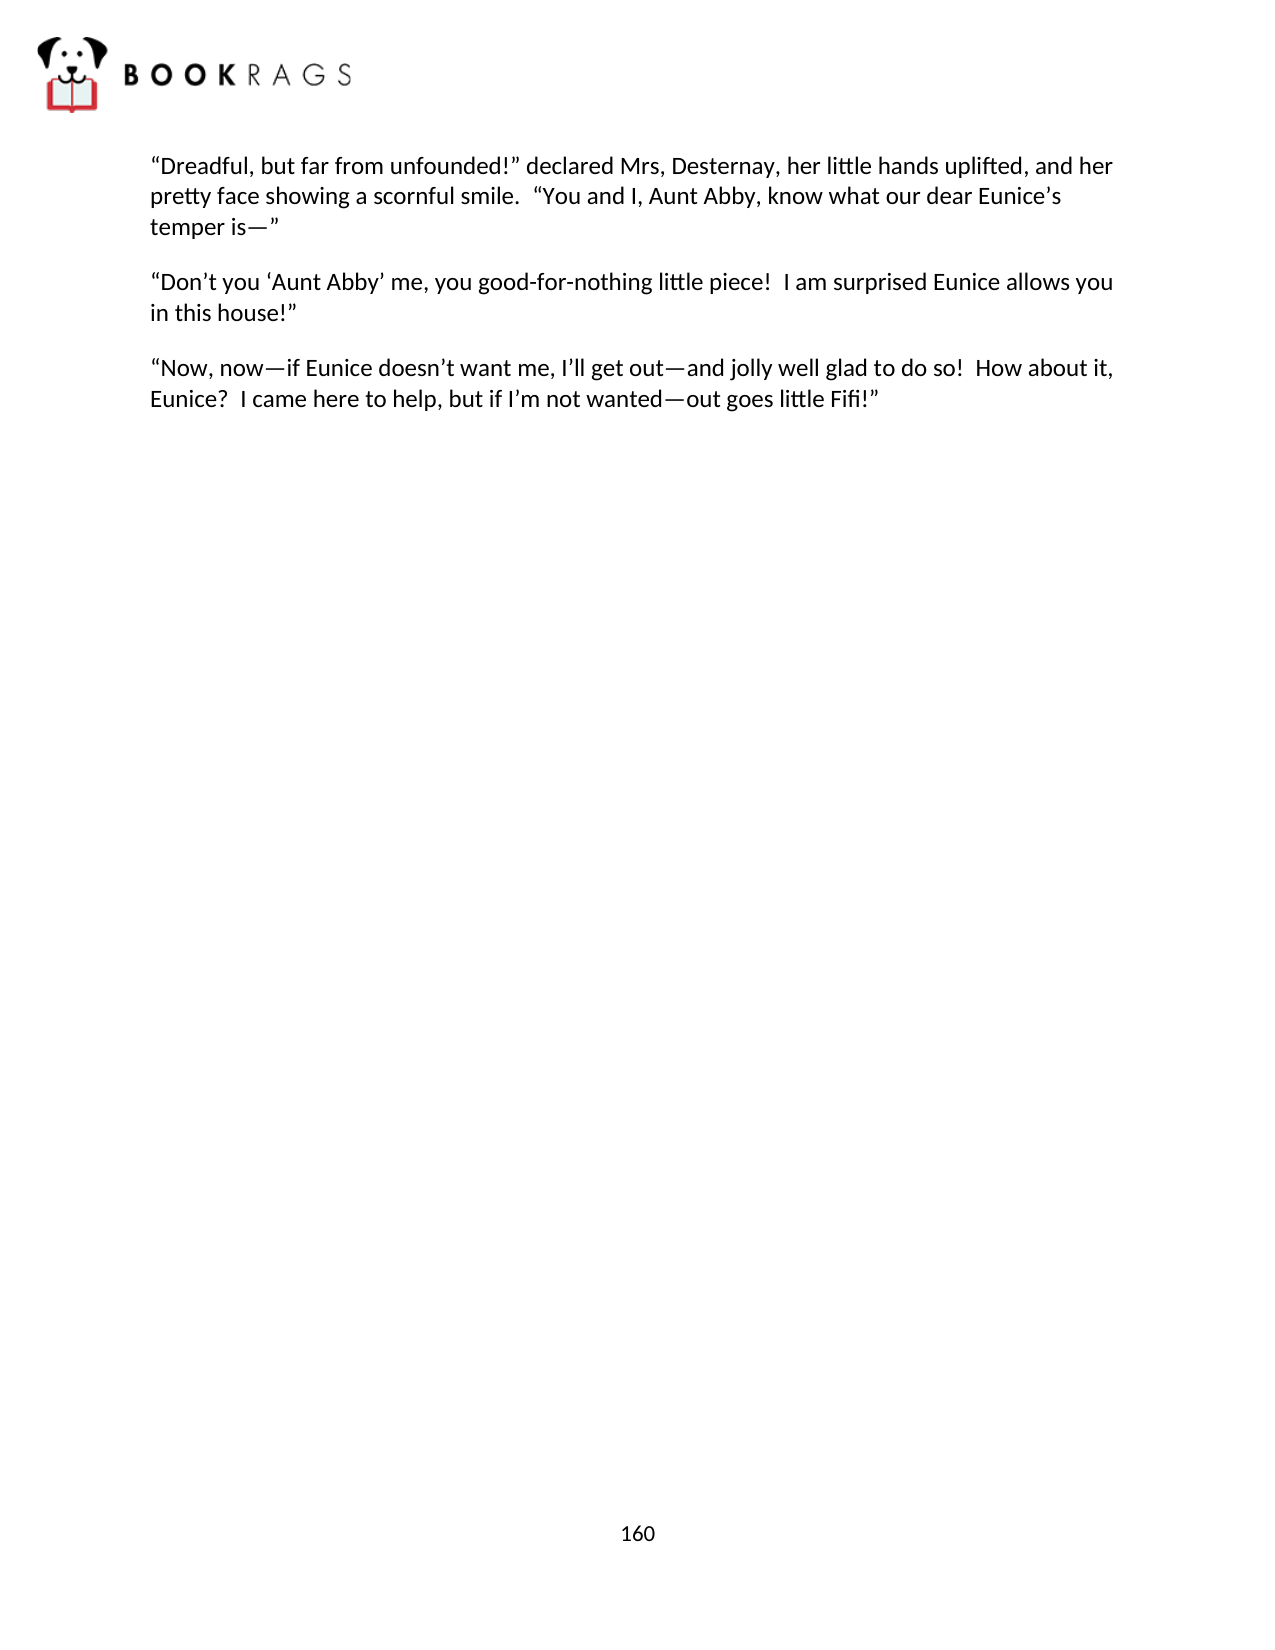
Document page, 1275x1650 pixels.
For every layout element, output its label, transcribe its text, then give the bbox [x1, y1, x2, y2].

text “Now, now—­if Eunice doesn’t want me, I’ll get out—­and jolly well glad to do so! How about it, Eunice? I came here to help, but if I’m not wanted—­out goes little Fifi!” [150, 353, 1125, 414]
text “Dreadful, but far from unfounded!” declared Mrs, Desternay, her little hands uplifted, and her pretty face showing a scornful smile. “You and I, Aunt Abby, know what our dear Eunice’s temper is—­” [150, 150, 1125, 242]
picture [37, 37, 351, 113]
text “Don’t you ‘Aunt Abby’ me, you good-for-nothing little piece! I am surprised Eunice allows you in this house!” [150, 267, 1125, 328]
